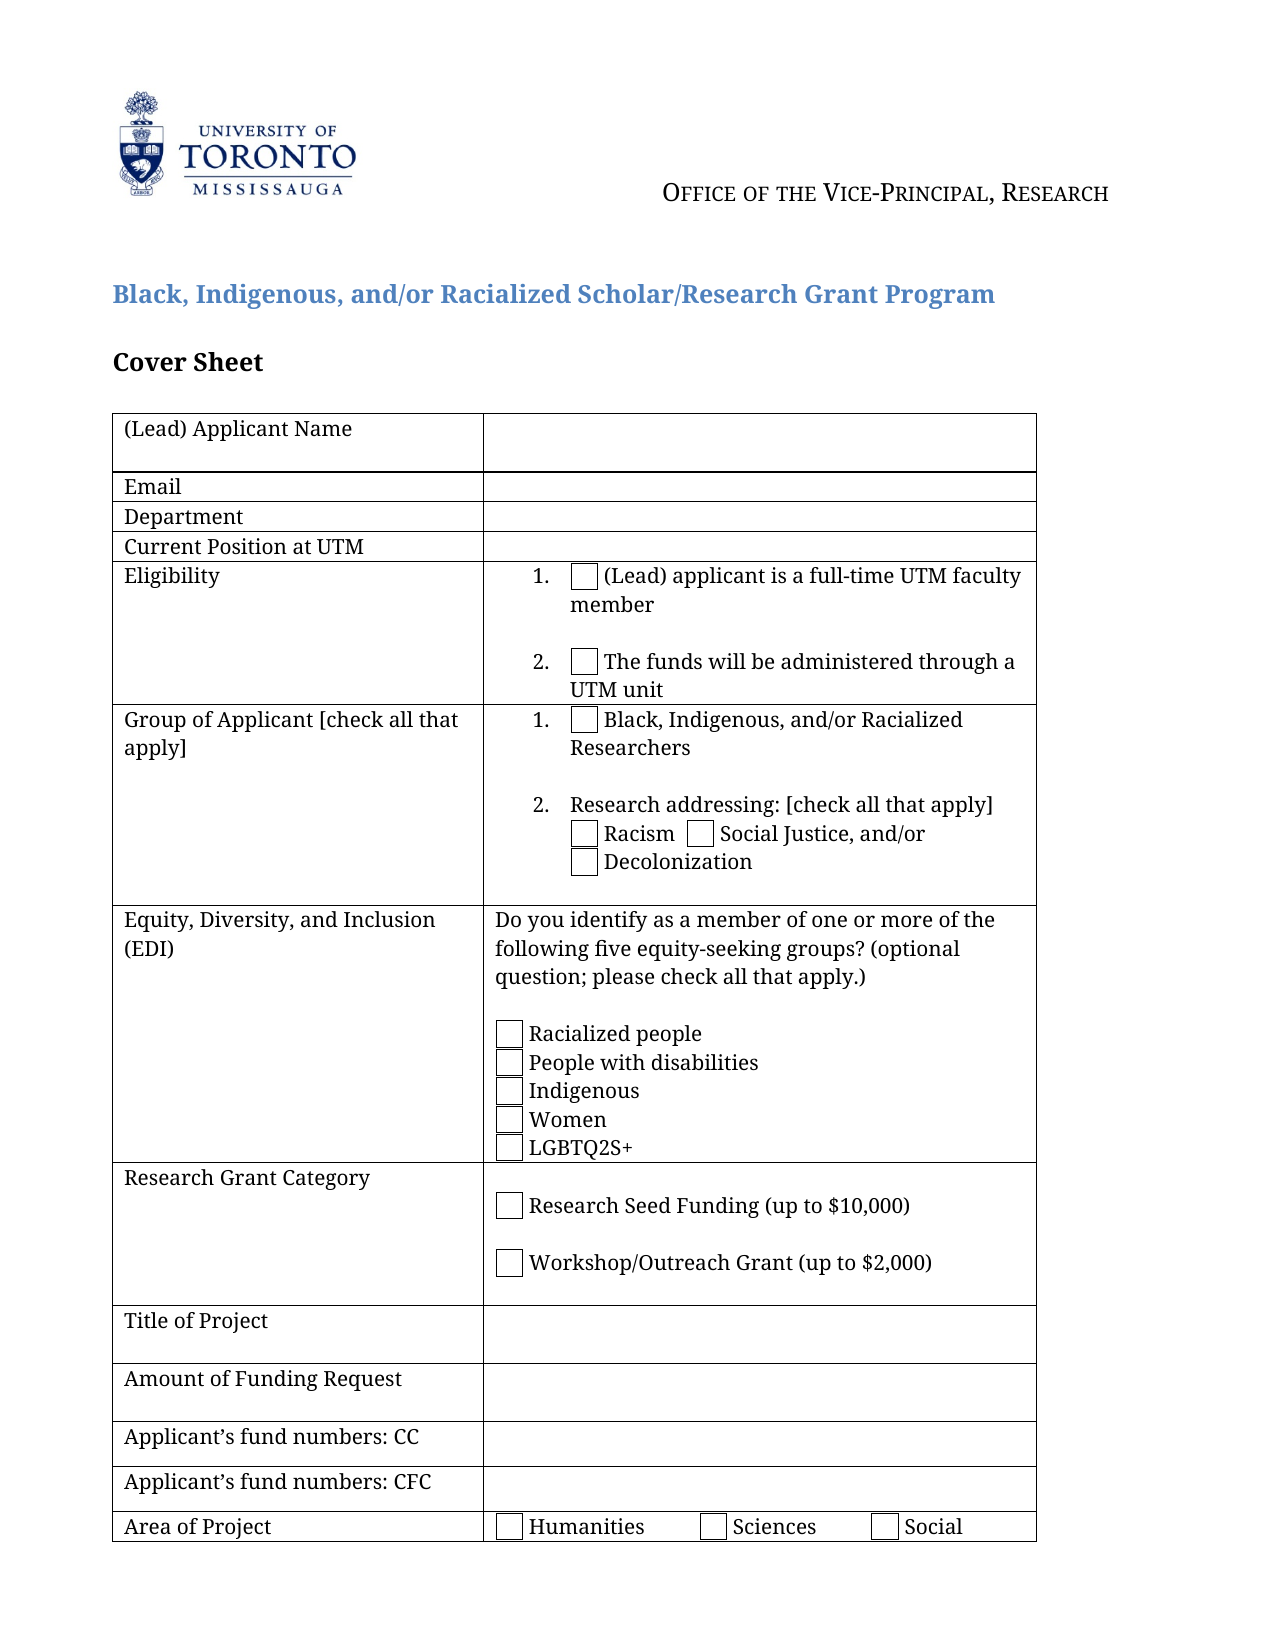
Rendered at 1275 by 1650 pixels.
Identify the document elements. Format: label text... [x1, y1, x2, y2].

table_cell Applicant’s fund numbers: CFC [113, 1467, 483, 1511]
text Cover Sheet [112, 345, 1163, 379]
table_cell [484, 1512, 1036, 1541]
table_header (Lead) Applicant Name [113, 414, 483, 471]
table_cell Amount of Funding Request [113, 1364, 483, 1421]
table_cell [484, 532, 1036, 561]
table_cell Black, Indigenous, and/or Racialized Researchers Research addressing: [check all that apply] Racism Social Justice, and/or Decolonization [484, 705, 1036, 904]
table_cell Title of Project [113, 1306, 483, 1363]
table_cell Current Position at UTM [113, 532, 483, 561]
table_cell Email [113, 473, 483, 501]
table_cell Research Seed Funding (up to $10,000) Workshop/Outreach Grant (up to $2,000) [484, 1163, 1036, 1305]
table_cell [113, 1512, 483, 1541]
table_cell Group of Applicant [check all that apply] [113, 705, 483, 904]
table_cell [484, 1364, 1036, 1421]
table_cell Department [113, 502, 483, 531]
table_cell [484, 473, 1036, 501]
picture [112, 88, 364, 202]
table_cell [484, 1422, 1036, 1466]
text Black, Indigenous, and/or Racialized Scholar/Research Grant Program [112, 277, 1163, 311]
table_cell [484, 1467, 1036, 1511]
table_cell Do you identify as a member of one or more of the following five equity-seeking groups? (optional question; please check all that apply.) Racialized people People with disabilities Indigenous Women LGBTQ2S+ [484, 906, 1036, 1162]
text Office of the Vice-Principal, Research [112, 89, 1163, 209]
table_cell (Lead) applicant is a full-time UTM faculty member The funds will be administered through a UTM unit [484, 562, 1036, 704]
table_cell [484, 502, 1036, 531]
table_cell Applicant’s fund numbers: CC [113, 1422, 483, 1466]
table_cell Research Grant Category [113, 1163, 483, 1305]
table_cell Equity, Diversity, and Inclusion (EDI) [113, 906, 483, 1162]
table_header [484, 414, 1036, 471]
table_cell Eligibility [113, 562, 483, 704]
table_cell [484, 1306, 1036, 1363]
